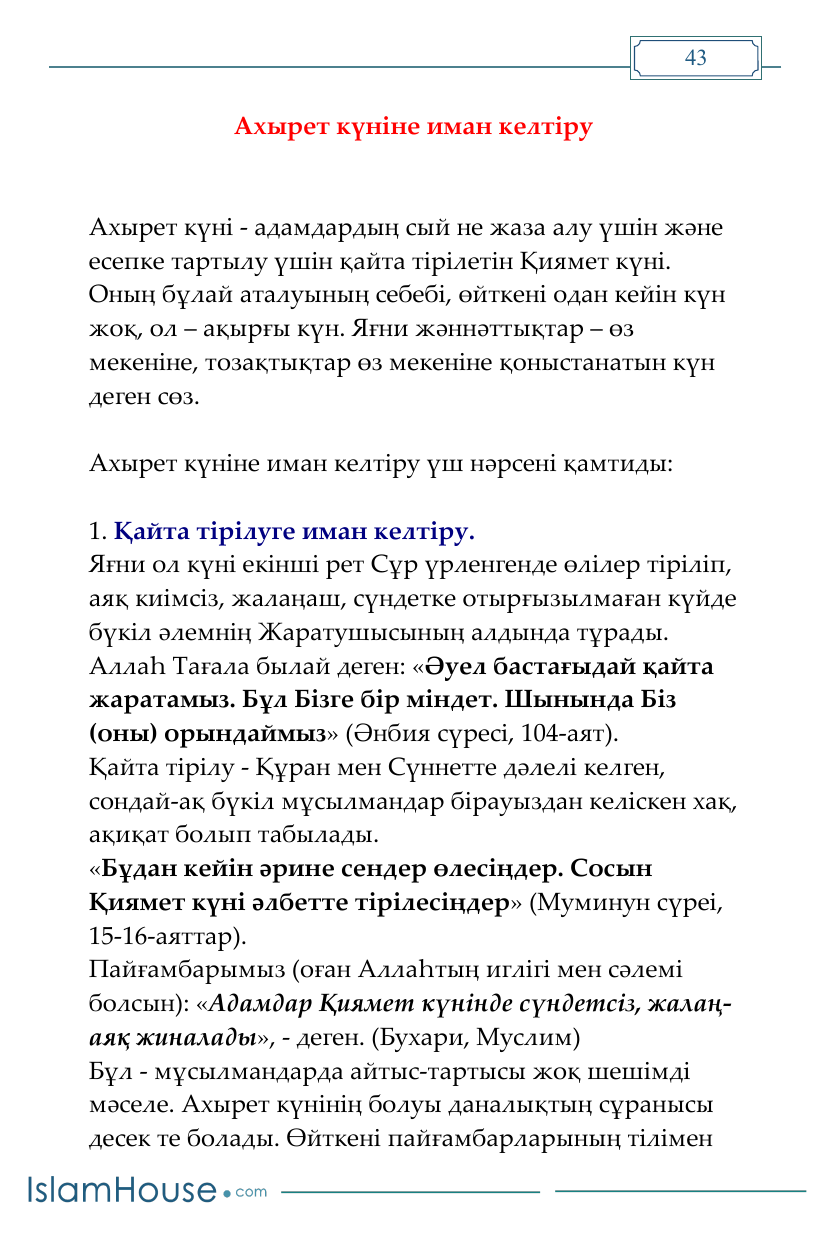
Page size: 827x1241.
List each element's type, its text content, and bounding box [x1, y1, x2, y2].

picture [20, 1171, 541, 1209]
picture [548, 1170, 807, 1208]
text Ахырет күніне иман келтіру [89, 107, 738, 141]
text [89, 141, 738, 1154]
